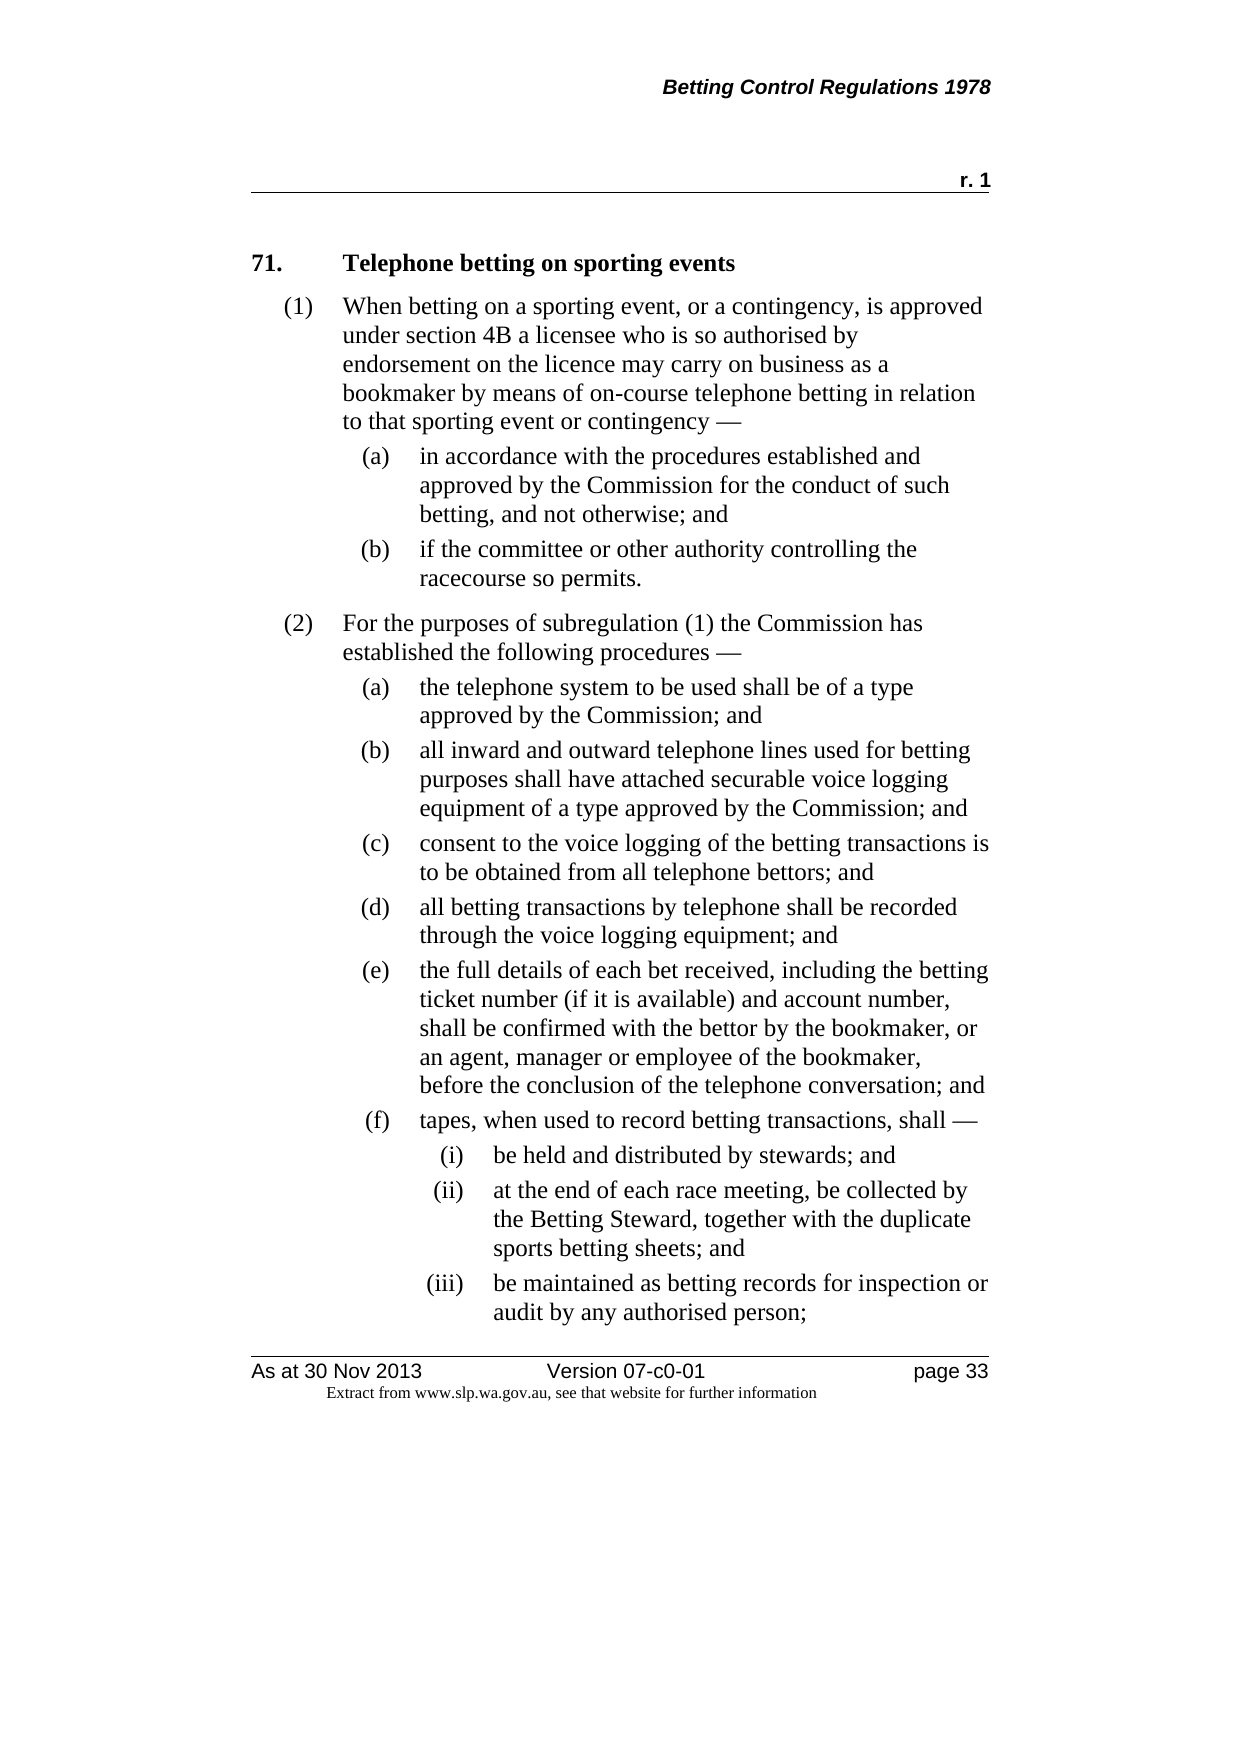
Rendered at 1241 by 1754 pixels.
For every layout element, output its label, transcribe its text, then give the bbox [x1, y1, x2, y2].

text (b) if the committee or other authority controlling the racecourse so permits. [251, 534, 989, 591]
text (ii) at the end of each race meeting, be collected by the Betting Steward, together with the duplicate sports betting sheets; and [251, 1176, 989, 1262]
text (e) the full details of each bet received, including the betting ticket number (if it is available) and account number, shall be confirmed with the bettor by the bookmaker, or an agent, manager or employee of the bookmaker, before the conclusion of the telephone conversation; and [251, 956, 989, 1099]
text (i) be held and distributed by stewards; and [251, 1141, 989, 1169]
text (a) the telephone system to be used shall be of a type approved by the Commission; and [251, 672, 989, 729]
text (2) For the purposes of subregulation (1) the Commission has established the following procedures — [251, 608, 989, 666]
text (c) consent to the voice logging of the betting transactions is to be obtained from all telephone bettors; and [251, 828, 989, 886]
subtitle 71. Telephone betting on sporting events [251, 248, 989, 277]
text (1) When betting on a sporting event, or a contingency, is approved under section 4B a licensee who is so authorised by endorsement on the licence may carry on business as a bookmaker by means of on-course telephone betting in relation to that sporting event or contingency — [251, 291, 989, 435]
text (iii) be maintained as betting records for inspection or audit by any authorised person; [251, 1268, 989, 1326]
text (f) tapes, when used to record betting transactions, shall — [251, 1106, 989, 1134]
text (a) in accordance with the procedures established and approved by the Commission for the conduct of such betting, and not otherwise; and [251, 441, 989, 528]
text (d) all betting transactions by telephone shall be recorded through the voice logging equipment; and [251, 892, 989, 949]
text (b) all inward and outward telephone lines used for betting purposes shall have attached securable voice logging equipment of a type approved by the Commission; and [251, 736, 989, 822]
